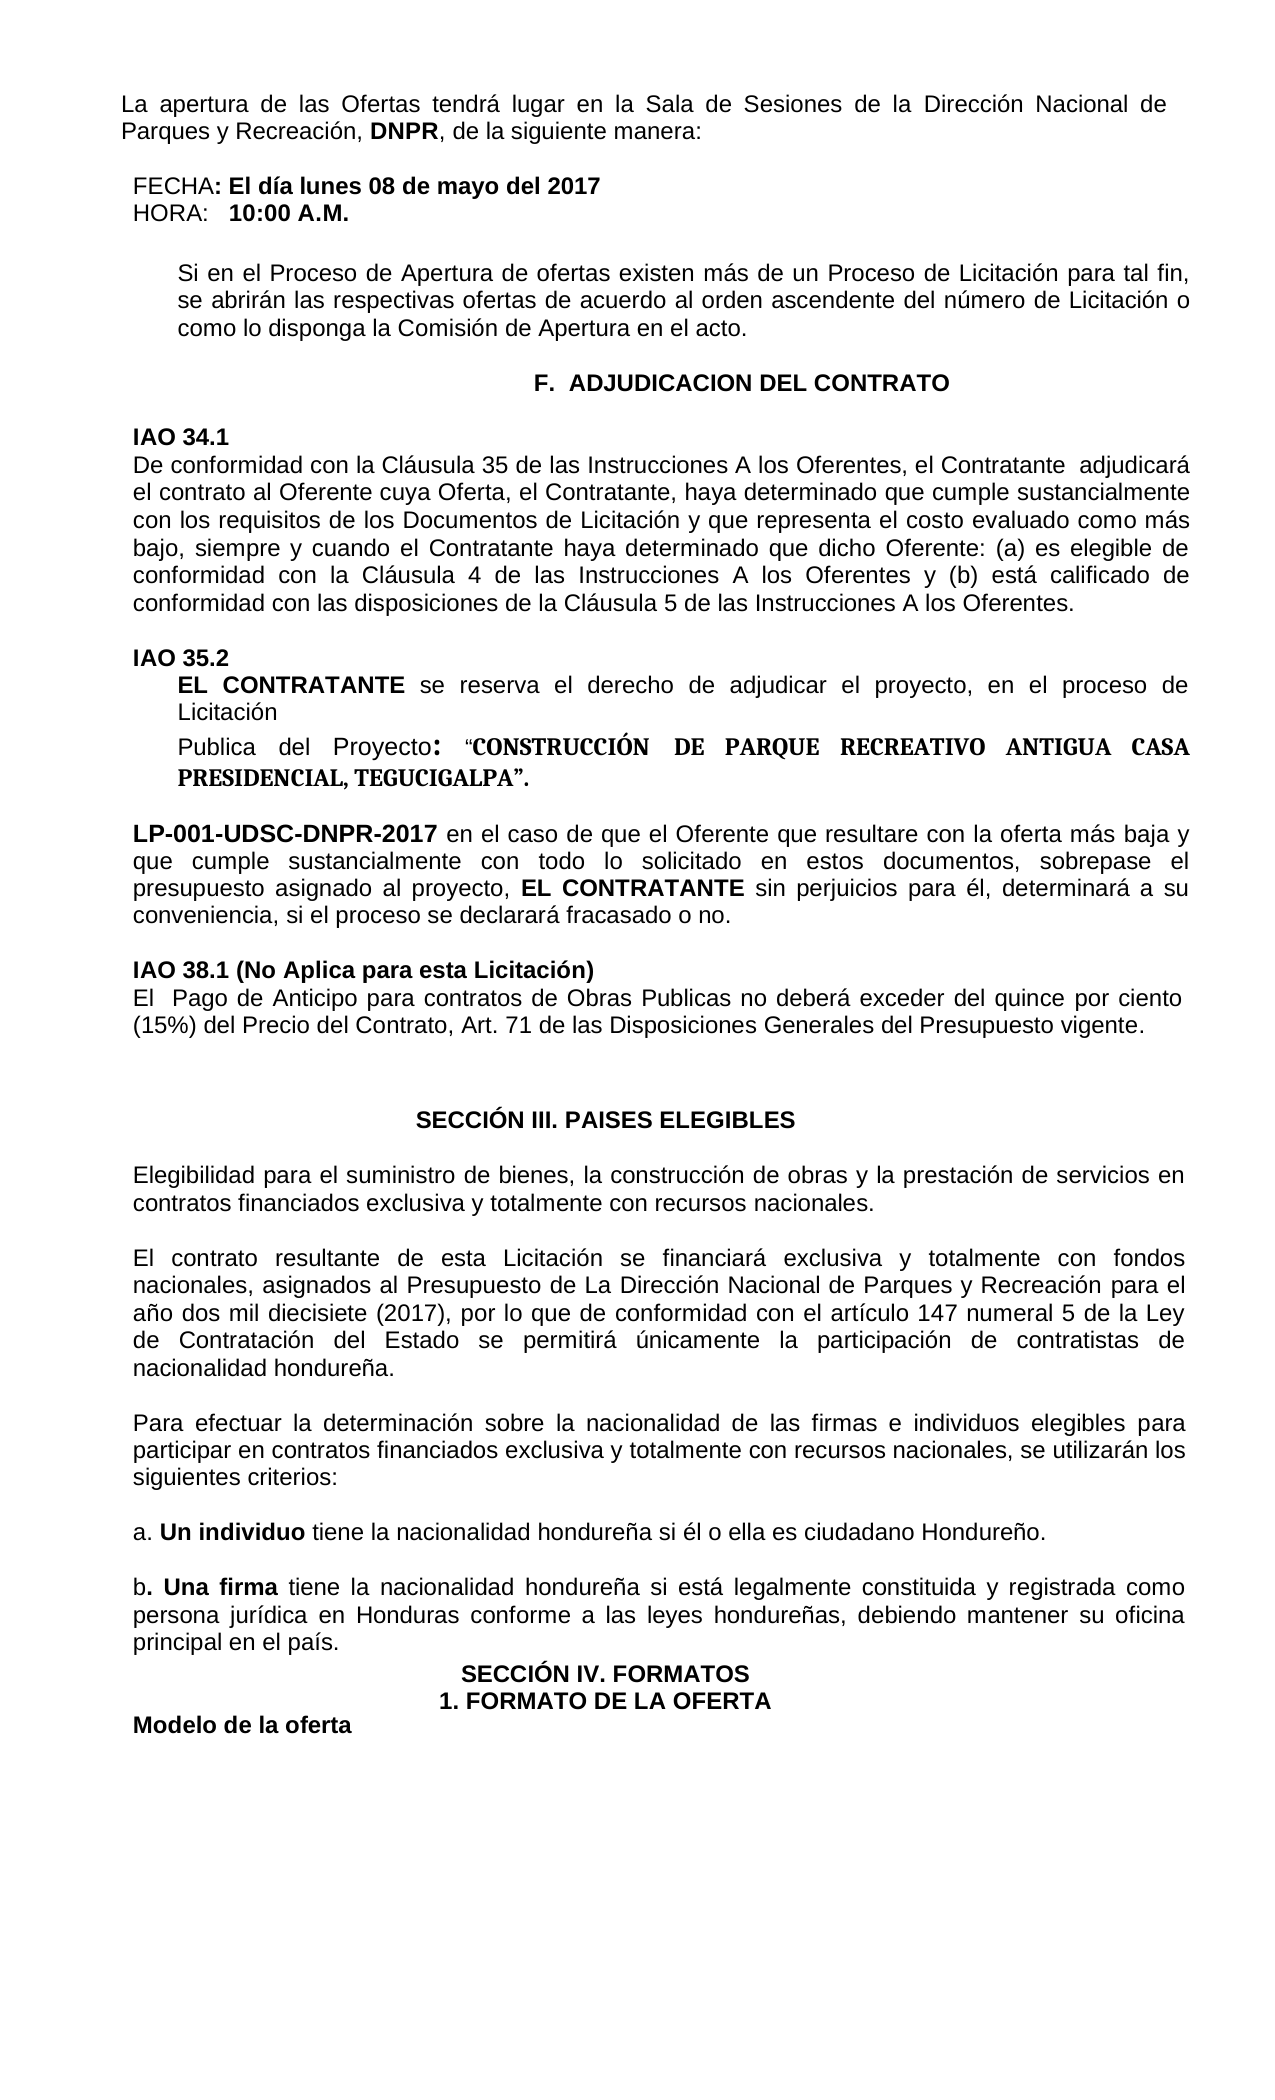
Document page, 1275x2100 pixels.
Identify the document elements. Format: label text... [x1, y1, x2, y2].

text 1. FORMATO DE LA OFERTA [436, 1687, 774, 1714]
text La apertura de las Ofertas tendrá lugar en la Sala de Sesiones de la Dirección Nacional de Parques y Recreación, DNPR, de la siguiente manera: [121, 89, 1168, 145]
text (15%) del Precio del Contrato, Art. 71 de las Disposiciones Generales del Presupuesto vigente. [133, 1012, 1147, 1039]
text Modelo de la oferta [133, 1713, 357, 1738]
text IAO 38.1 (No Aplica para esta Licitación) [133, 956, 596, 984]
text LP-001-UDSC-DNPR-2017 en el caso de que el Oferente que resultare con la oferta más baja y que cumple sustancialmente con todo lo solicitado en estos documentos, sobrepase el presupuesto asignado al proyecto, EL CONTRATANTE sin perjuicios para él, determinará a su conveniencia, si el proceso se declarará fracasado o no. [133, 821, 1189, 929]
text FECHA: El día lunes 08 de mayo del 2017 [133, 173, 849, 200]
text Publica del Proyecto: “CONSTRUCCIÓN DE PARQUE RECREATIVO ANTIGUA CASA PRESIDENCIAL, TEGUCIGALPA”. [177, 726, 1190, 793]
text Elegibilidad para el suministro de bienes, la construcción de obras y la prestación de servicios en contratos financiados exclusiva y totalmente con recursos nacionales. [133, 1162, 1184, 1216]
text Para efectuar la determinación sobre la nacionalidad de las firmas e individuos elegibles para participar en contratos financiados exclusiva y totalmente con recursos nacionales, se utilizarán los siguientes criterios: [133, 1409, 1186, 1491]
text HORA: 10:00 A.M. [133, 200, 355, 227]
text EL CONTRATANTE se reserva el derecho de adjudicar el proyecto, en el proceso de Licitación [177, 671, 1189, 726]
text IAO 35.2 [133, 644, 236, 671]
text SECCIÓN III. PAISES ELEGIBLES [416, 1106, 1198, 1134]
text b. Una firma tiene la nacionalidad hondureña si está legalmente constituida y registrada como persona jurídica en Honduras conforme a las leyes hondureñas, debiendo mantener su oficina principal en el país. [133, 1573, 1185, 1656]
text De conformidad con la Cláusula 35 de las Instrucciones A los Oferentes, el Contratante adjudicará el contrato al Oferente cuya Oferta, el Contratante, haya determinado que cumple sustancialmente con los requisitos de los Documentos de Licitación y que representa el costo evaluado como más bajo, siempre y cuando el Contratante haya determinado que dicho Oferente: (a) es elegible de conformidad con la Cláusula 4 de las Instrucciones A los Oferentes y (b) está calificado de conformidad con las disposiciones de la Cláusula 5 de las Instrucciones A los Oferentes. [133, 451, 1190, 616]
text El contrato resultante de esta Licitación se financiará exclusiva y totalmente con fondos nacionales, asignados al Presupuesto de La Dirección Nacional de Parques y Recreación para el año dos mil diecisiete (2017), por lo que de conformidad con el artículo 147 numeral 5 de la Ley de Contratación del Estado se permitirá únicamente la participación de contratistas de nacionalidad hondureña. [133, 1243, 1185, 1381]
text a. Un individuo tiene la nacionalidad hondureña si él o ella es ciudadano Hondureño. [133, 1518, 1048, 1545]
text El Pago de Anticipo para contratos de Obras Publicas no deberá exceder del quince por ciento [133, 984, 1185, 1012]
text Si en el Proceso de Apertura de ofertas existen más de un Proceso de Licitación para tal fin, se abrirán las respectivas ofertas de acuerdo al orden ascendente del número de Licitación o como lo disponga la Comisión de Apertura en el acto. [177, 258, 1190, 341]
text F. ADJUDICACION DEL CONTRATO IAO 34.1 [133, 342, 957, 450]
text SECCIÓN IV. FORMATOS [457, 1660, 753, 1687]
